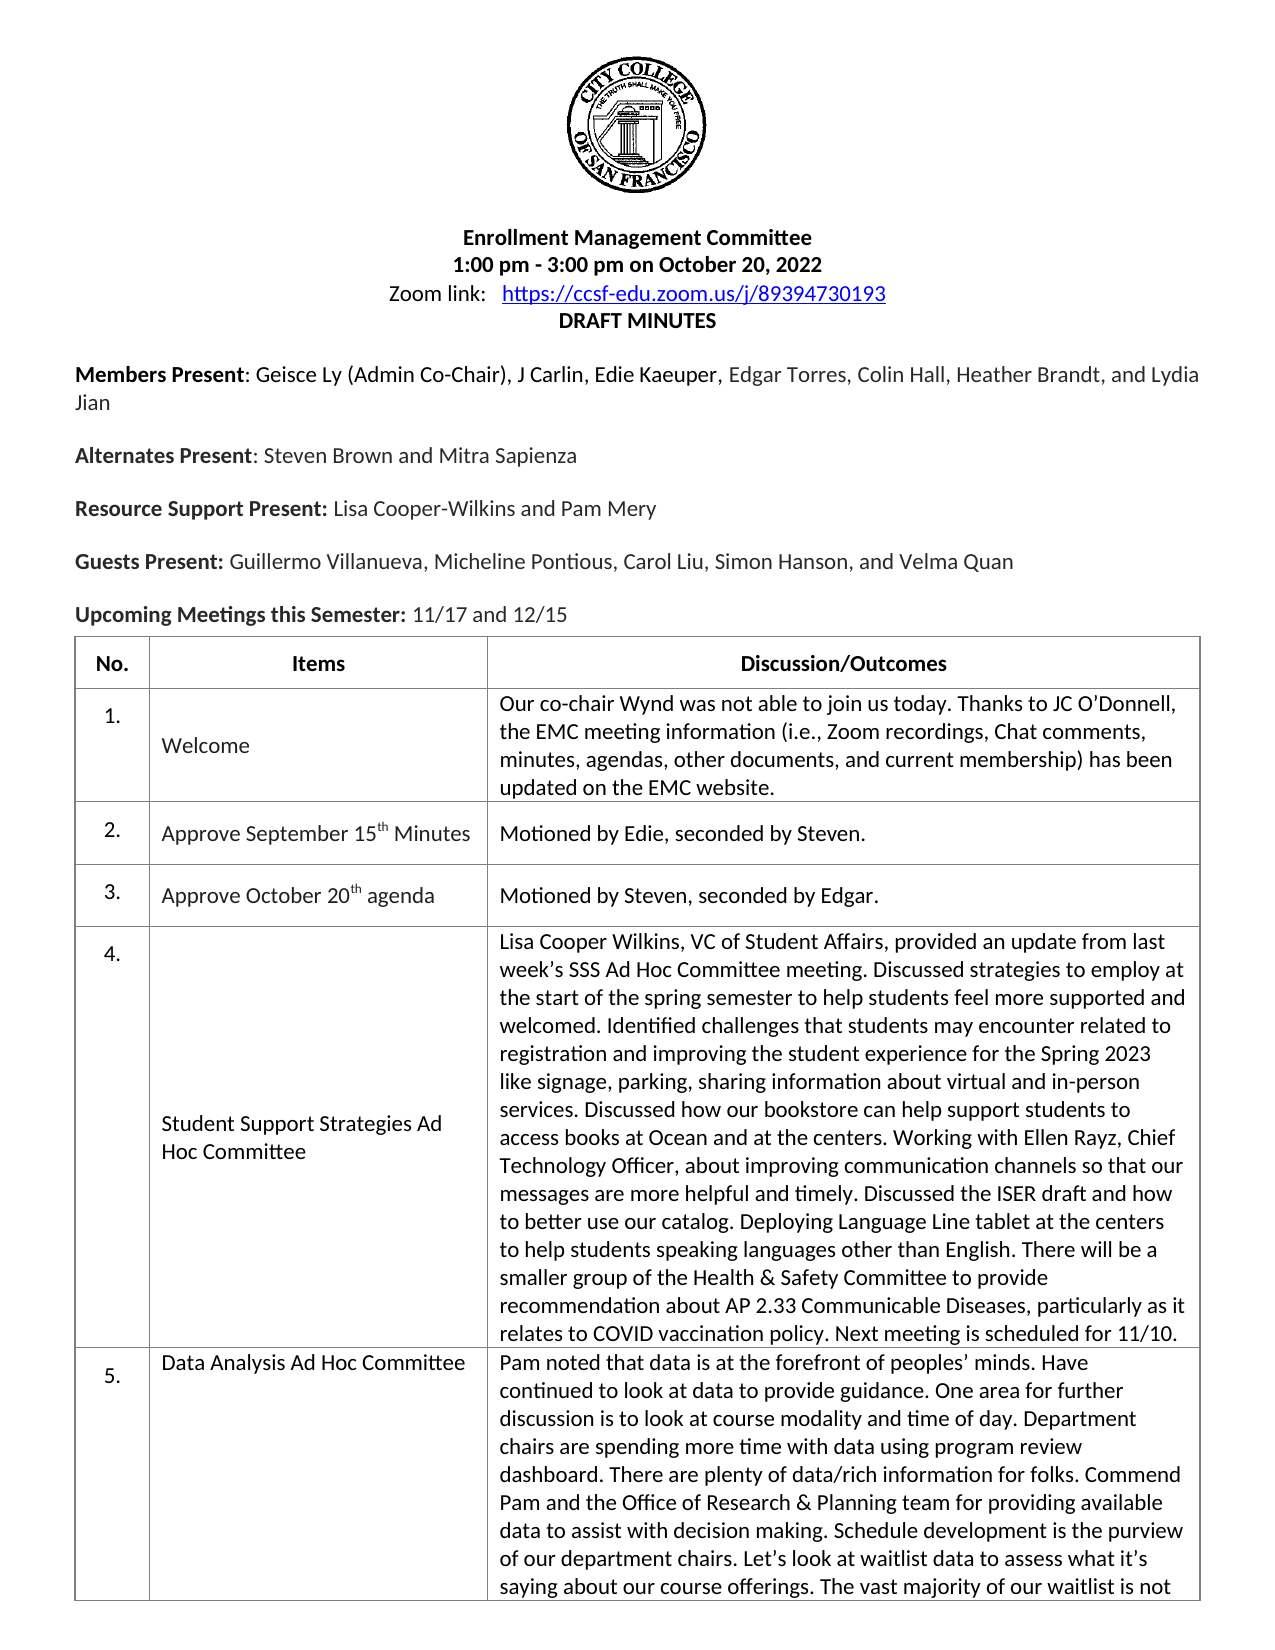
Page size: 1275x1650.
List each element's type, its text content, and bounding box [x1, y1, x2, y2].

table_cell 1. [76, 689, 149, 801]
picture [564, 45, 711, 206]
table_cell 3. [76, 865, 149, 926]
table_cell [488, 1348, 1199, 1600]
table_cell Our co-chair Wynd was not able to join us today. Thanks to JC O’Donnell, the EMC meeting information (i.e., Zoom recordings, Chat comments, minutes, agendas, other documents, and current membership) has been updated on the EMC website. [488, 689, 1199, 801]
table_cell Approve October 20th agenda [150, 865, 487, 926]
table_cell Motioned by Edie, seconded by Steven. [488, 802, 1199, 863]
text Resource Support Present: Lisa Cooper-Wilkins and Pam Mery [75, 494, 1200, 522]
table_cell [150, 1348, 487, 1600]
text Enrollment Management Committee [75, 223, 1200, 251]
table_cell 4. [76, 927, 149, 1347]
table_cell Motioned by Steven, seconded by Edgar. [488, 865, 1199, 926]
table_cell Lisa Cooper Wilkins, VC of Student Affairs, provided an update from last week’s SSS Ad Hoc Committee meeting. Discussed strategies to employ at the start of the spring semester to help students feel more supported and welcomed. Identified challenges that students may encounter related to registration and improving the student experience for the Spring 2023 like signage, parking, sharing information about virtual and in-person services. Discussed how our bookstore can help support students to access books at Ocean and at the centers. Working with Ellen Rayz, Chief Technology Officer, about improving communication channels so that our messages are more helpful and timely. Discussed the ISER draft and how to better use our catalog. Deploying Language Line tablet at the centers to help students speaking languages other than English. There will be a smaller group of the Health & Safety Committee to provide recommendation about AP 2.33 Communicable Diseases, particularly as it relates to COVID vaccination policy. Next meeting is scheduled for 11/10. [488, 927, 1199, 1347]
text Alternates Present: Steven Brown and Mitra Sapienza [75, 441, 1200, 469]
table_cell 2. [76, 802, 149, 863]
text Guests Present: Guillermo Villanueva, Micheline Pontious, Carol Liu, Simon Hanson, and Velma Quan [75, 547, 1200, 575]
text 1:00 pm - 3:00 pm on October 20, 2022 [75, 251, 1200, 279]
text DRAFT MINUTES [75, 307, 1200, 335]
table_cell Student Support Strategies Ad Hoc Committee [150, 927, 487, 1347]
table_cell Welcome [150, 689, 487, 801]
table_cell Approve September 15th Minutes [150, 802, 487, 863]
text Zoom link: https://ccsf-edu.zoom.us/j/89394730193 [75, 279, 1200, 307]
table_header No. [76, 637, 149, 688]
table_header Discussion/Outcomes [488, 637, 1199, 688]
text Members Present: Geisce Ly (Admin Co-Chair), J Carlin, Edie Kaeuper, Edgar Torres, Colin Hall, Heather Brandt, and Lydia Jian [75, 360, 1200, 416]
table_header Items [150, 637, 487, 688]
table_cell 5. [76, 1348, 149, 1600]
text Upcoming Meetings this Semester: 11/17 and 12/15 [75, 600, 1200, 628]
